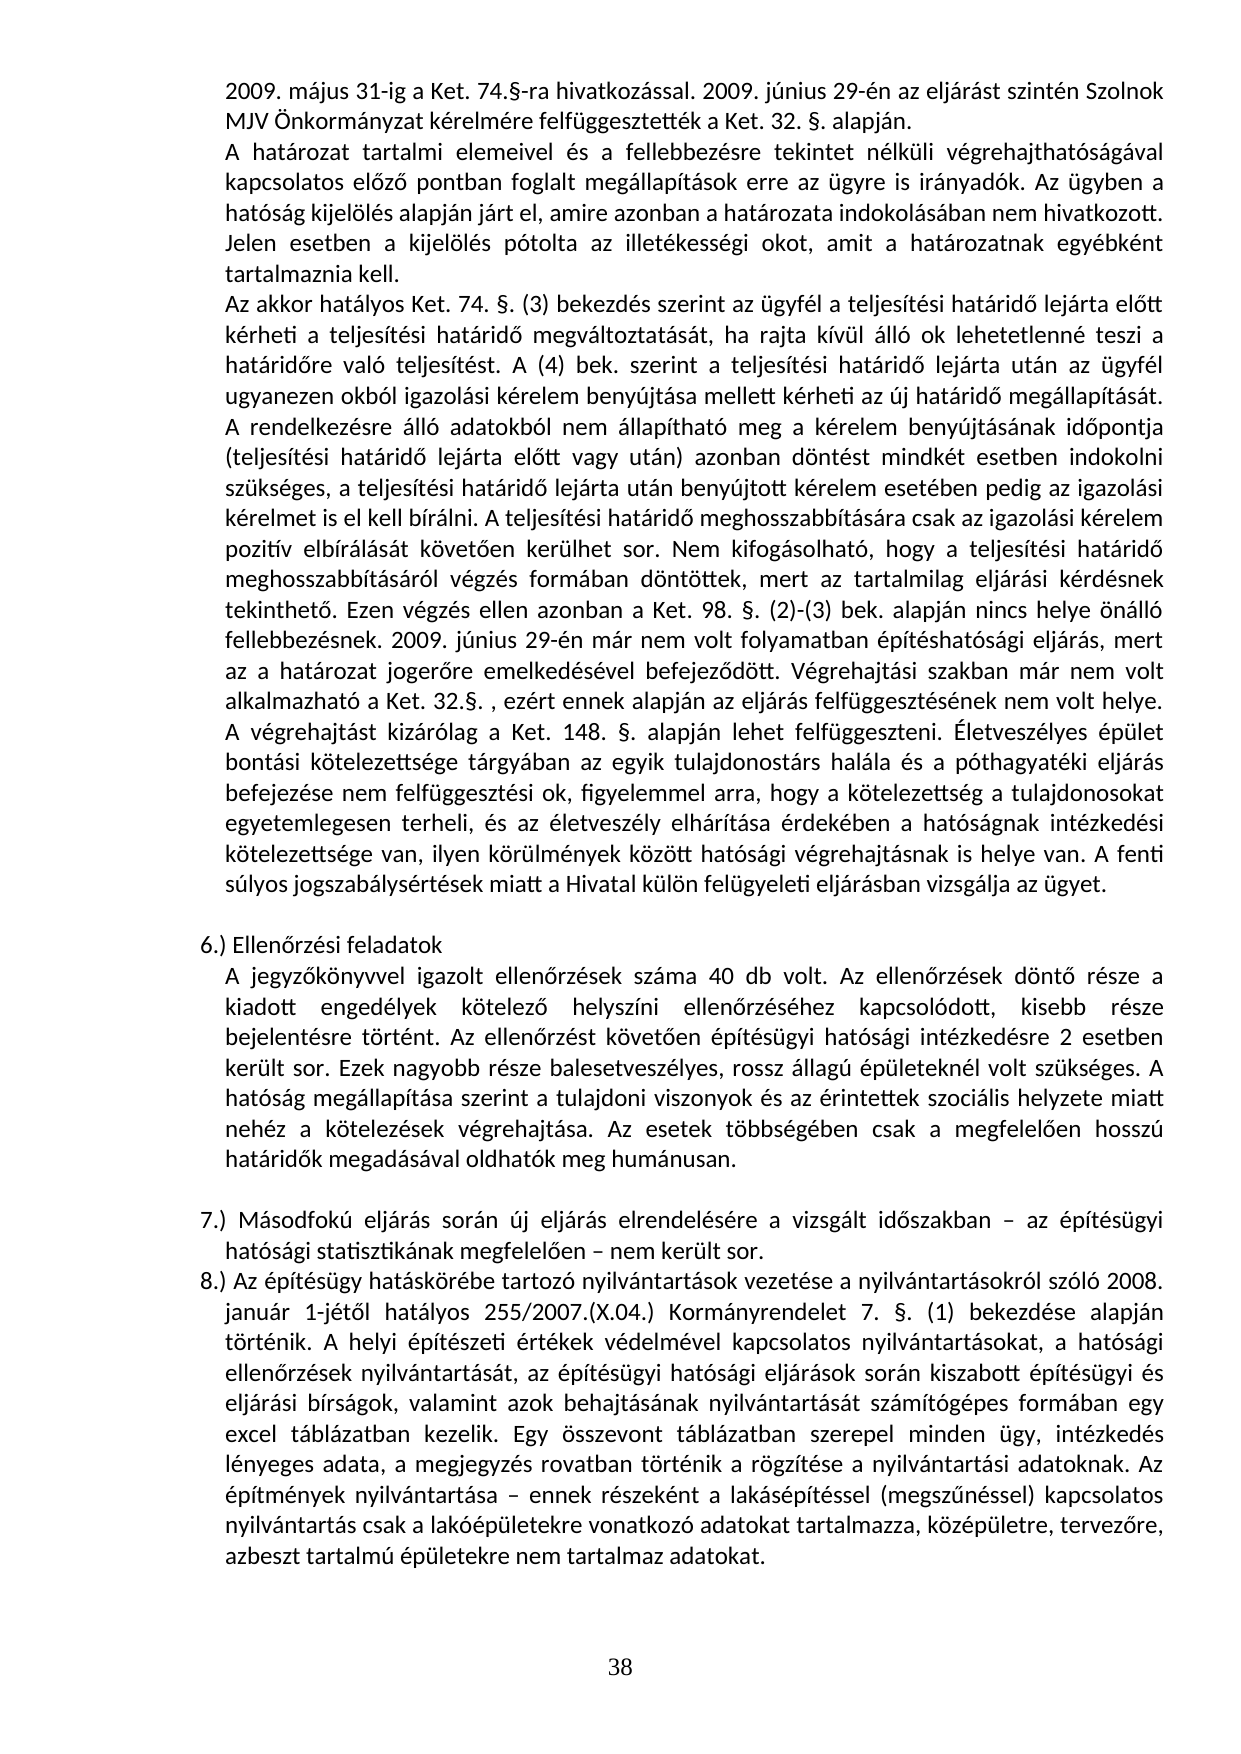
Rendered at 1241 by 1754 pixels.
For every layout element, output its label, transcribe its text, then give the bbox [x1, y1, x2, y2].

text A határozat tartalmi elemeivel és a fellebbezésre tekintet nélküli végrehajthatóságával kapcsolatos előző pontban foglalt megállapítások erre az ügyre is irányadók. Az ügyben a hatóság kijelölés alapján járt el, amire azonban a határozata indokolásában nem hivatkozott. Jelen esetben a kijelölés pótolta az illetékességi okot, amit a határozatnak egyébként tartalmaznia kell. [200, 136, 1165, 289]
text 8.) Az építésügy hatáskörébe tartozó nyilvántartások vezetése a nyilvántartásokról szóló 2008. január 1-jétől hatályos 255/2007.(X.04.) Kormányrendelet 7. §. (1) bekezdése alapján történik. A helyi építészeti értékek védelmével kapcsolatos nyilvántartásokat, a hatósági ellenőrzések nyilvántartását, az építésügyi hatósági eljárások során kiszabott építésügyi és eljárási bírságok, valamint azok behajtásának nyilvántartását számítógépes formában egy excel táblázatban kezelik. Egy összevont táblázatban szerepel minden ügy, intézkedés lényeges adata, a megjegyzés rovatban történik a rögzítése a nyilvántartási adatoknak. Az építmények nyilvántartása – ennek részeként a lakásépítéssel (megszűnéssel) kapcsolatos nyilvántartás csak a lakóépületekre vonatkozó adatokat tartalmazza, középületre, tervezőre, azbeszt tartalmú épületekre nem tartalmaz adatokat. [200, 1265, 1165, 1571]
text 7.) Másodfokú eljárás során új eljárás elrendelésére a vizsgált időszakban – az építésügyi hatósági statisztikának megfelelően – nem került sor. [200, 1204, 1165, 1265]
text Az akkor hatályos Ket. 74. §. (3) bekezdés szerint az ügyfél a teljesítési határidő lejárta előtt kérheti a teljesítési határidő megváltoztatását, ha rajta kívül álló ok lehetetlenné teszi a határidőre való teljesítést. A (4) bek. szerint a teljesítési határidő lejárta után az ügyfél ugyanezen okból igazolási kérelem benyújtása mellett kérheti az új határidő megállapítását. A rendelkezésre álló adatokból nem állapítható meg a kérelem benyújtásának időpontja (teljesítési határidő lejárta előtt vagy után) azonban döntést mindkét esetben indokolni szükséges, a teljesítési határidő lejárta után benyújtott kérelem esetében pedig az igazolási kérelmet is el kell bírálni. A teljesítési határidő meghosszabbítására csak az igazolási kérelem pozitív elbírálását követően kerülhet sor. Nem kifogásolható, hogy a teljesítési határidő meghosszabbításáról végzés formában döntöttek, mert az tartalmilag eljárási kérdésnek tekinthető. Ezen végzés ellen azonban a Ket. 98. §. (2)-(3) bek. alapján nincs helye önálló fellebbezésnek. 2009. június 29-én már nem volt folyamatban építéshatósági eljárás, mert az a határozat jogerőre emelkedésével befejeződött. Végrehajtási szakban már nem volt alkalmazható a Ket. 32.§. , ezért ennek alapján az eljárás felfüggesztésének nem volt helye. A végrehajtást kizárólag a Ket. 148. §. alapján lehet felfüggeszteni. Életveszélyes épület bontási kötelezettsége tárgyában az egyik tulajdonostárs halála és a póthagyatéki eljárás befejezése nem felfüggesztési ok, figyelemmel arra, hogy a kötelezettség a tulajdonosokat egyetemlegesen terheli, és az életveszély elhárítása érdekében a hatóságnak intézkedési kötelezettsége van, ilyen körülmények között hatósági végrehajtásnak is helye van. A fenti súlyos jogszabálysértések miatt a Hivatal külön felügyeleti eljárásban vizsgálja az ügyet. [200, 289, 1165, 899]
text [200, 75, 1165, 136]
text 6.) Ellenőrzési feladatok [200, 929, 1165, 960]
text A jegyzőkönyvvel igazolt ellenőrzések száma 40 db volt. Az ellenőrzések döntő része a kiadott engedélyek kötelező helyszíni ellenőrzéséhez kapcsolódott, kisebb része bejelentésre történt. Az ellenőrzést követően építésügyi hatósági intézkedésre 2 esetben került sor. Ezek nagyobb része balesetveszélyes, rossz állagú épületeknél volt szükséges. A hatóság megállapítása szerint a tulajdoni viszonyok és az érintettek szociális helyzete miatt nehéz a kötelezések végrehajtása. Az esetek többségében csak a megfelelően hosszú határidők megadásával oldhatók meg humánusan. [200, 960, 1165, 1174]
